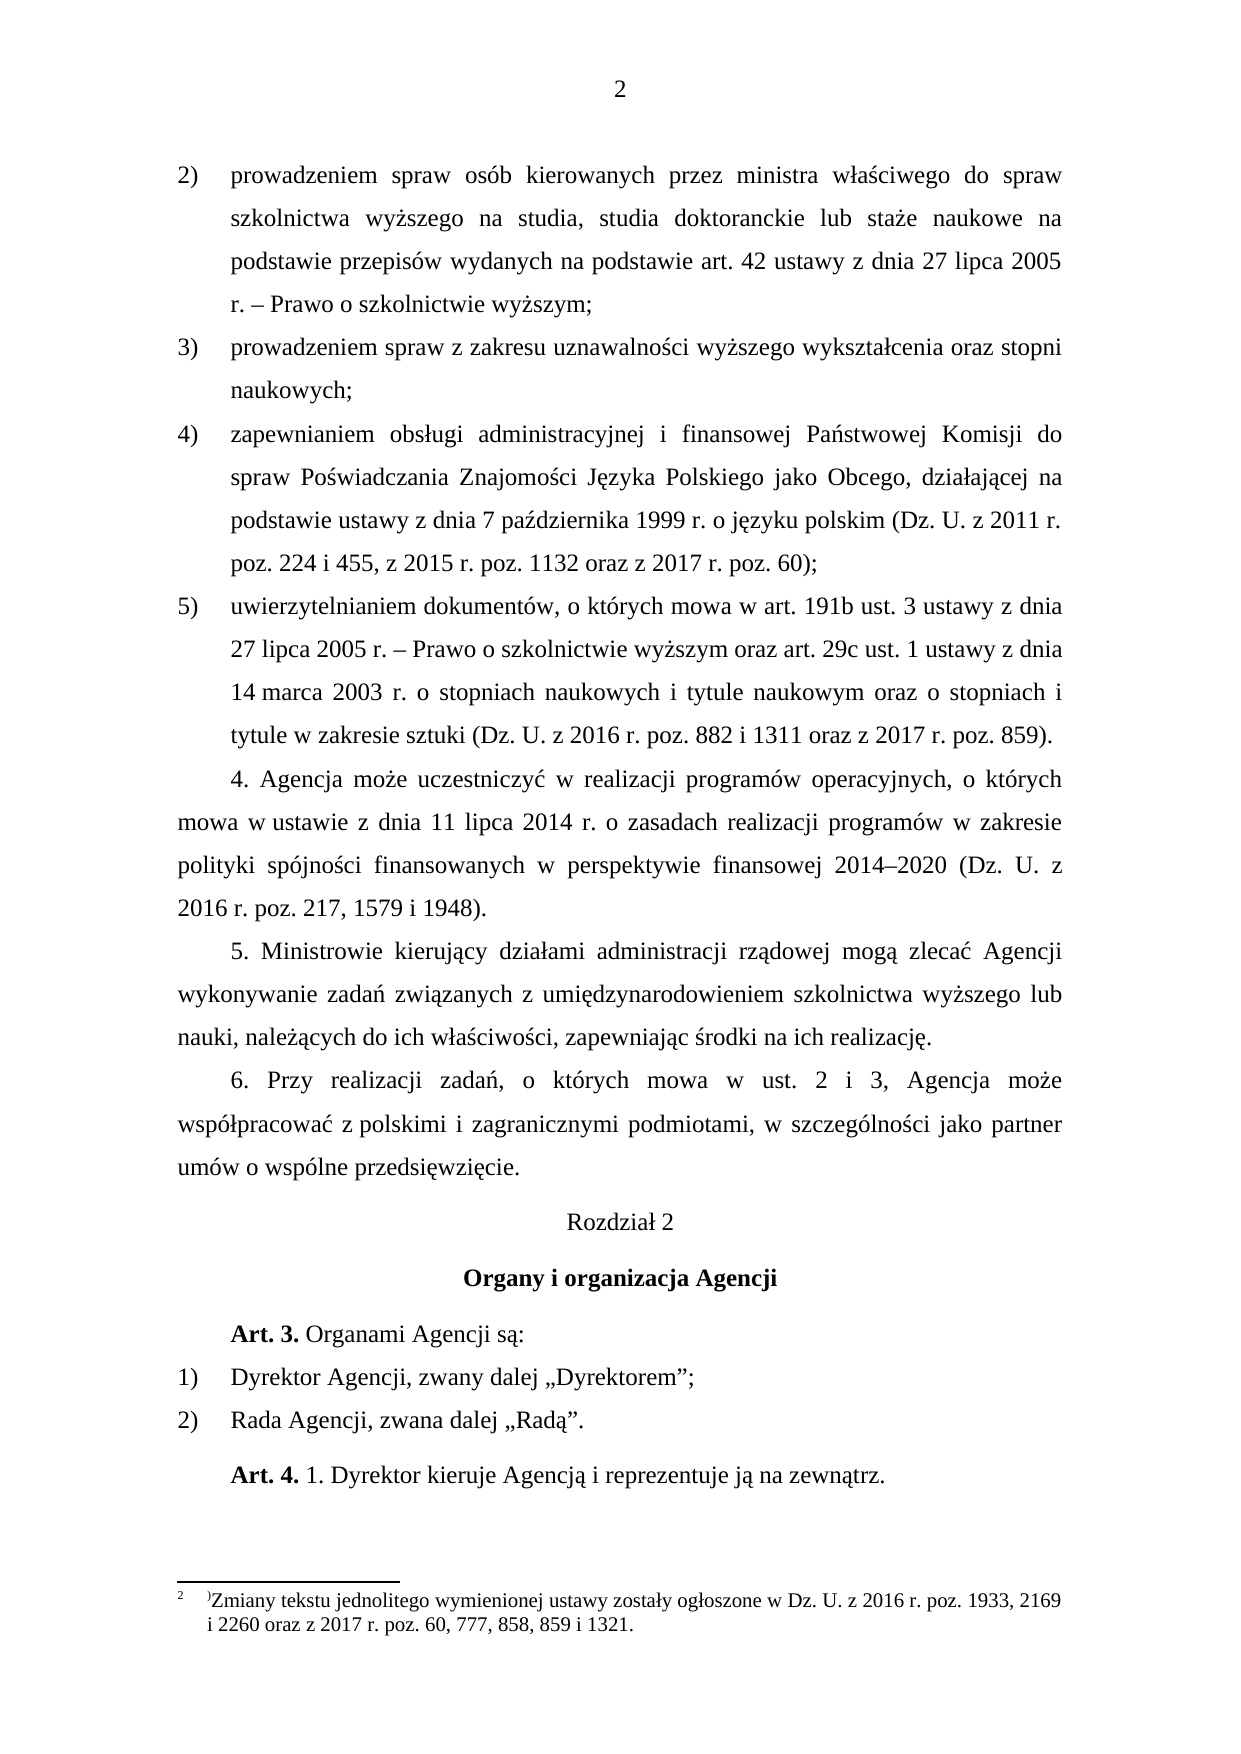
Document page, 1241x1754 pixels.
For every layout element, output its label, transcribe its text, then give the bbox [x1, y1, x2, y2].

text Art. 4. 1. Dyrektor kieruje Agencją i reprezentuje ją na zewnątrz. [177, 1461, 1063, 1489]
text 1) Dyrektor Agencji, zwany dalej „Dyrektorem”; [177, 1362, 1063, 1391]
text 5) uwierzytelnianiem dokumentów, o których mowa w art. 191b ust. 3 ustawy z dnia 27 lipca 2005 r. – Prawo o szkolnictwie wyższym oraz art. 29c ust. 1 ustawy z dnia 14 marca 2003 r. o stopniach naukowych i tytule naukowym oraz o stopniach i tytule w zakresie sztuki (Dz. U. z 2016 r. poz. 882 i 1311 oraz z 2017 r. poz. 859). [177, 591, 1063, 749]
text 4) zapewnianiem obsługi administracyjnej i finansowej Państwowej Komisji do spraw Poświadczania Znajomości Języka Polskiego jako Obcego, działającej na podstawie ustawy z dnia 7 października 1999 r. o języku polskim (Dz. U. z 2011 r. poz. 224 i 455, z 2015 r. poz. 1132 oraz z 2017 r. poz. 60); [177, 419, 1063, 577]
text Rozdział 2 [177, 1207, 1063, 1236]
text 6. Przy realizacji zadań, o których mowa w ust. 2 i 3, Agencja może współpracować z polskimi i zagranicznymi podmiotami, w szczególności jako partner umów o wspólne przedsięwzięcie. [177, 1066, 1063, 1181]
text 5. Ministrowie kierujący działami administracji rządowej mogą zlecać Agencji wykonywanie zadań związanych z umiędzynarodowieniem szkolnictwa wyższego lub nauki, należących do ich właściwości, zapewniając środki na ich realizację. [177, 936, 1063, 1051]
text 2) prowadzeniem spraw osób kierowanych przez ministra właściwego do spraw szkolnictwa wyższego na studia, studia doktoranckie lub staże naukowe na podstawie przepisów wydanych na podstawie art. 42 ustawy z dnia 27 lipca 2005 r. – Prawo o szkolnictwie wyższym; [177, 160, 1063, 318]
text 2) Rada Agencji, zwana dalej „Radą”. [177, 1405, 1063, 1434]
text 4. Agencja może uczestniczyć w realizacji programów operacyjnych, o których mowa w ustawie z dnia 11 lipca 2014 r. o zasadach realizacji programów w zakresie polityki spójności finansowanych w perspektywie finansowej 2014–2020 (Dz. U. z 2016 r. poz. 217, 1579 i 1948). [177, 764, 1063, 922]
text 3) prowadzeniem spraw z zakresu uznawalności wyższego wykształcenia oraz stopni naukowych; [177, 332, 1063, 404]
text Art. 3. Organami Agencji są: [177, 1319, 1063, 1347]
text Organy i organizacja Agencji [177, 1263, 1063, 1292]
